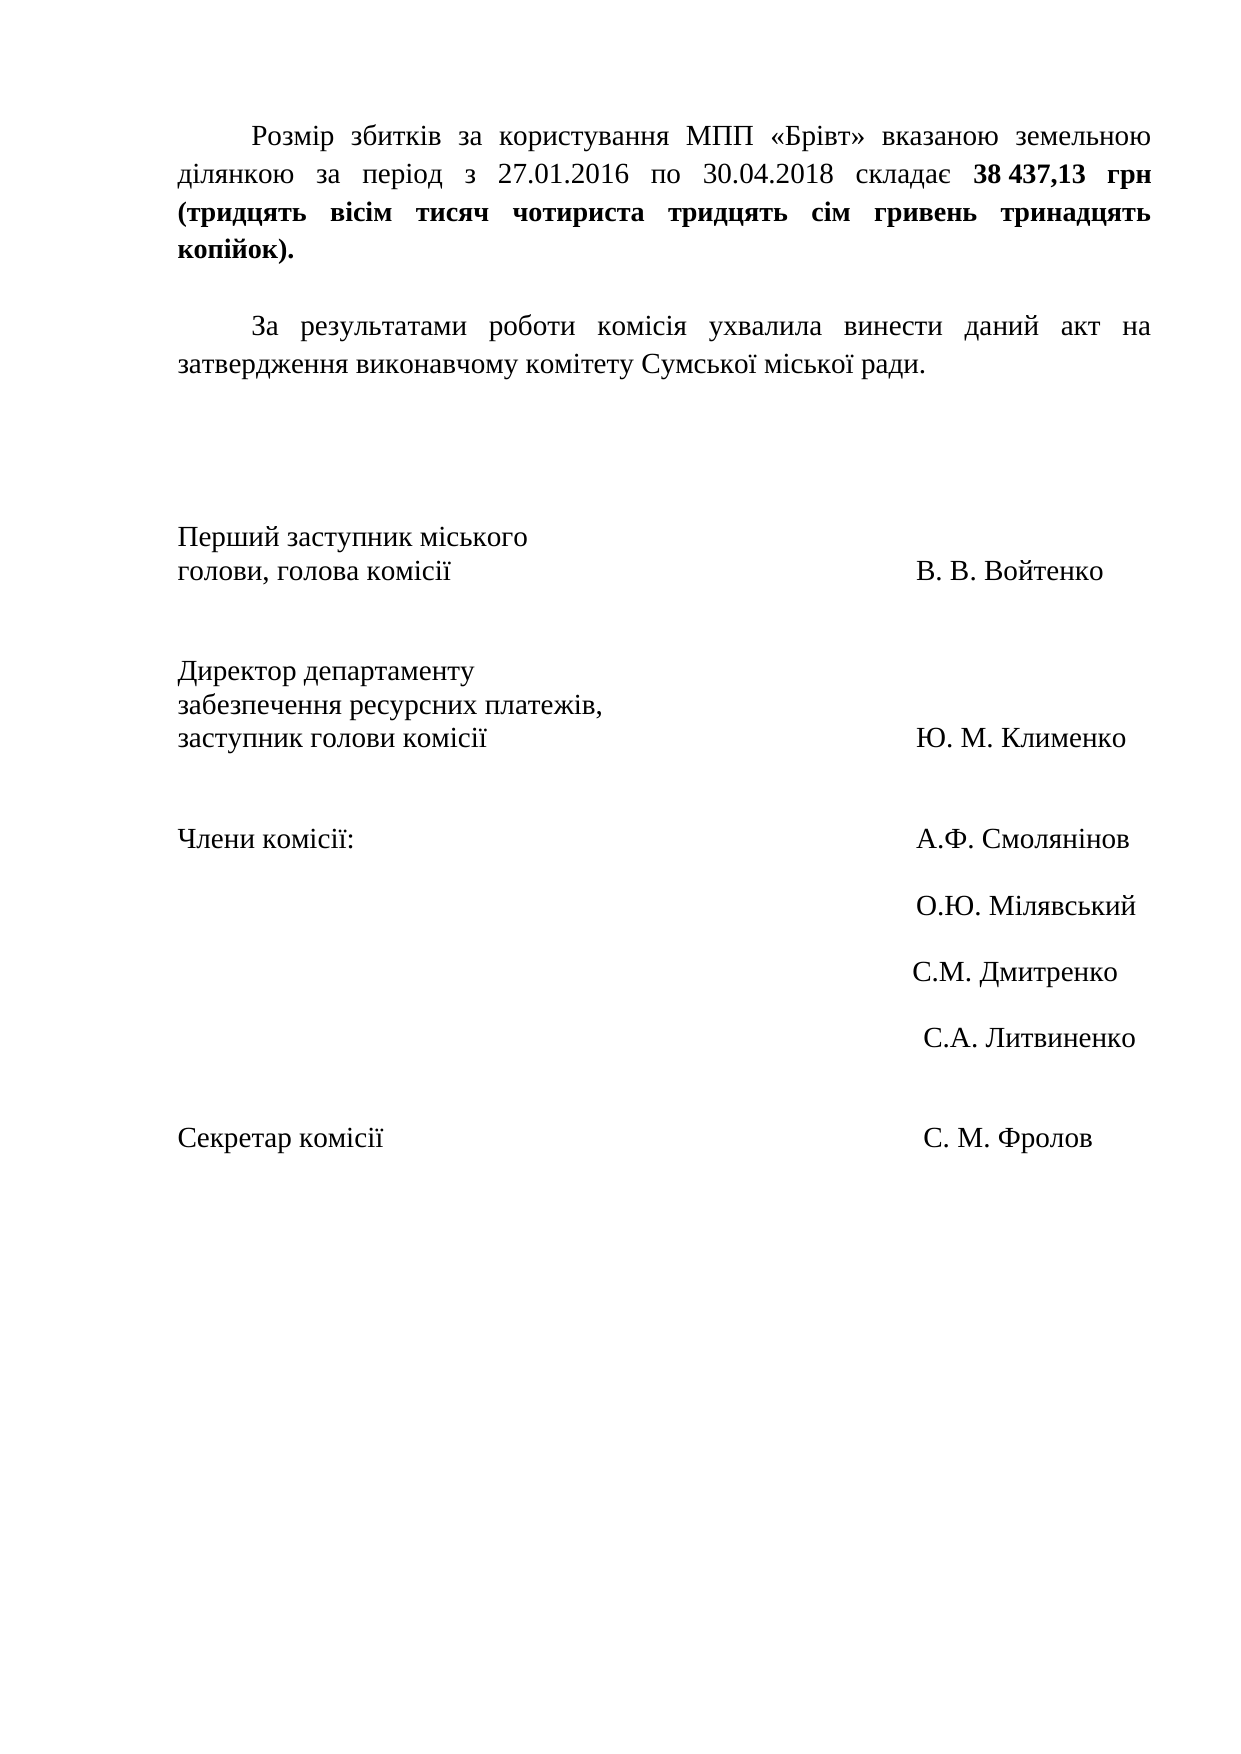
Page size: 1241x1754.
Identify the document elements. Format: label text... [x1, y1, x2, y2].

text Перший заступник міського [177, 519, 1152, 553]
text забезпечення ресурсних платежів, [177, 687, 1152, 720]
text За результатами роботи комісія ухвалила винести даний акт на затвердження виконавчому комітету Сумської міської ради. [177, 308, 1152, 380]
text заступник голови комісії Ю. М. Клименко [177, 720, 1152, 754]
text Члени комісії: А.Ф. Смолянінов [177, 821, 1152, 854]
text Розмір збитків за користування МПП «Брівт» вказаною земельною ділянкою за період з 27.01.2016 по 30.04.2018 складає 38 437,13 грн (тридцять вісім тисяч чотириста тридцять сім гривень тринадцять копійок). [177, 118, 1152, 264]
text О.Ю. Мілявський [177, 888, 1152, 922]
text С.А. Литвиненко [177, 1020, 1152, 1053]
text Директор департаменту [177, 653, 1152, 687]
text голови, голова комісії В. В. Войтенко [177, 553, 1152, 586]
text С.М. Дмитренко [473, 922, 1152, 988]
text Секретар комісії С. М. Фролов [177, 1121, 1152, 1154]
